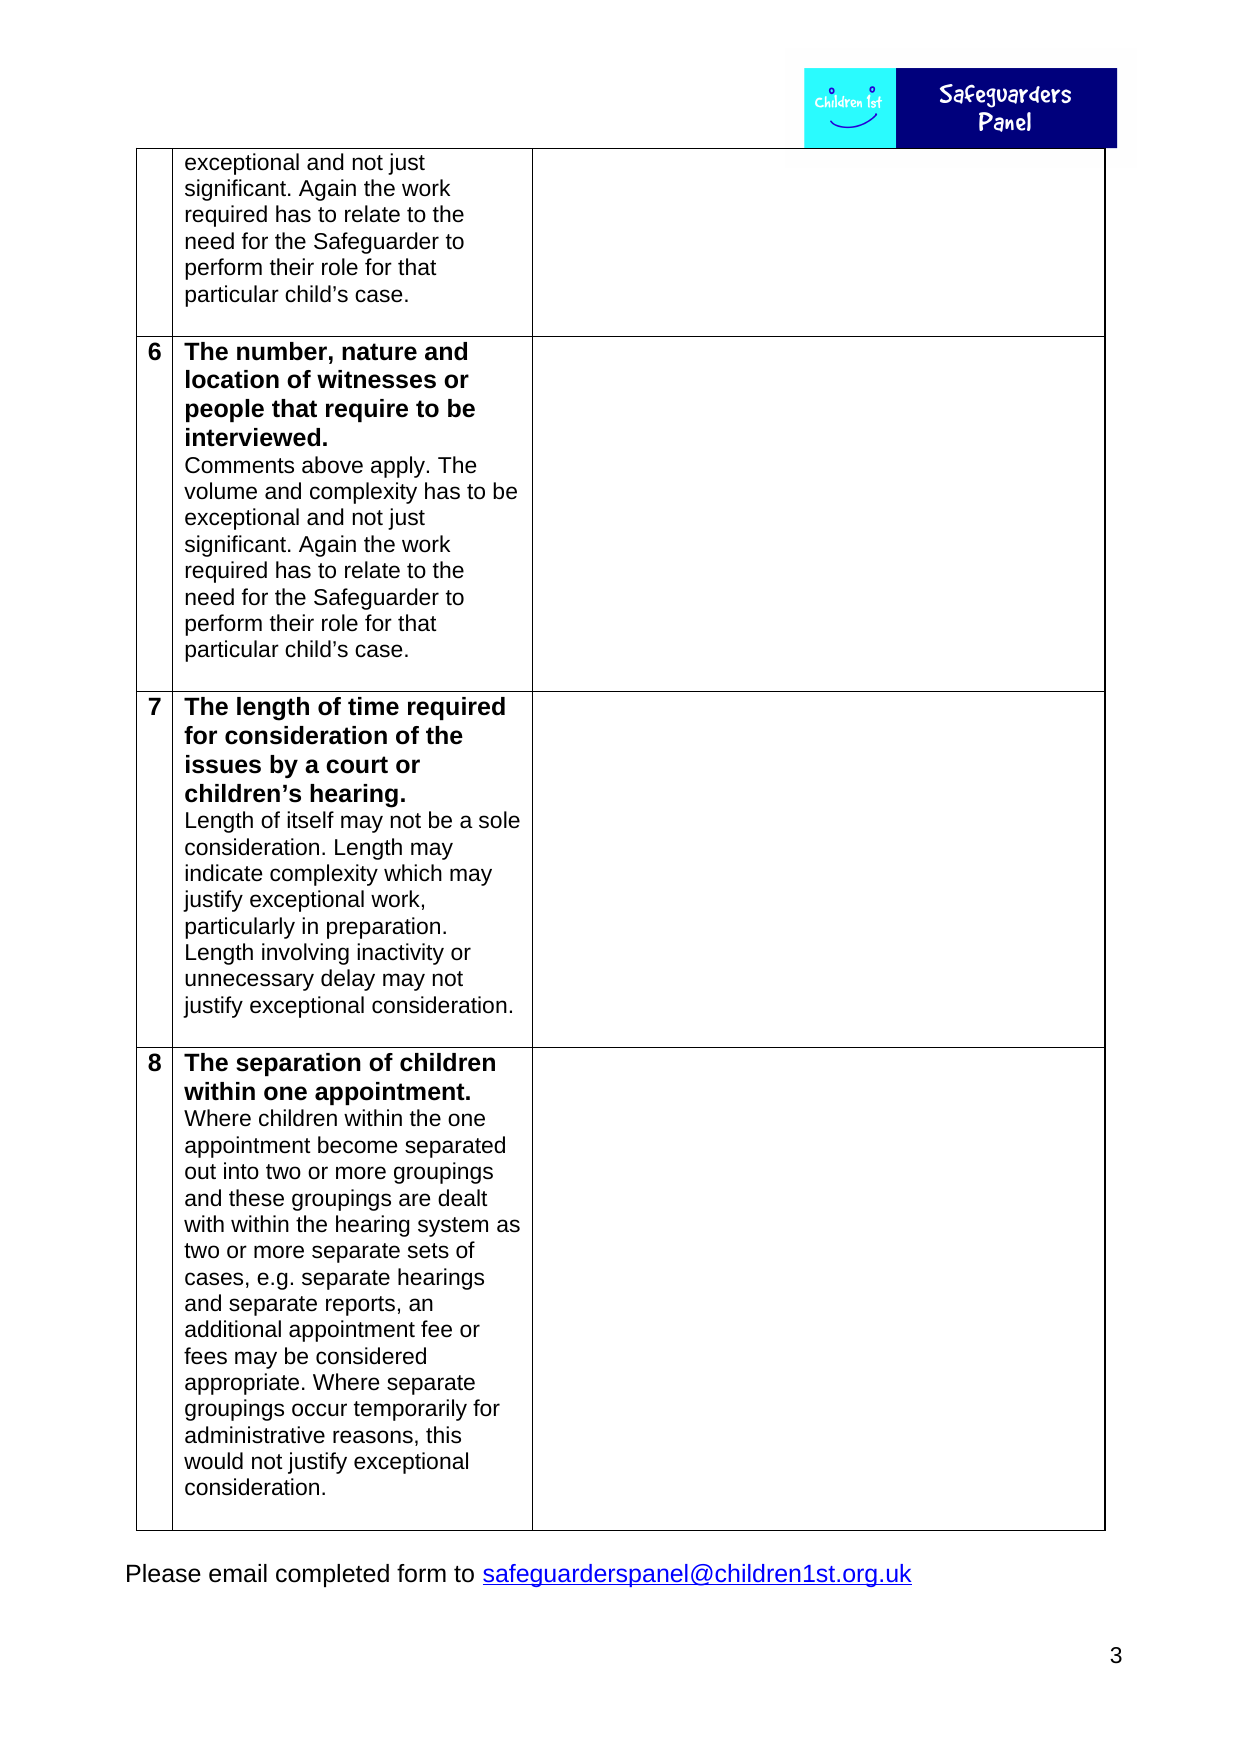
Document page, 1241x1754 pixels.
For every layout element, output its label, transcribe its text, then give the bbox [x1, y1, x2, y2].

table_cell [173, 149, 532, 336]
picture [785, 48, 1137, 168]
text Please email completed form to safeguarderspanel@children1st.org.uk [118, 1559, 1122, 1588]
table_cell The number, nature and location of witnesses or people that require to be interviewed. Comments above apply. The volume and complexity has to be exceptional and not just significant. Again the work required has to relate to the need for the Safeguarder to perform their role for that particular child’s case. [173, 337, 532, 691]
table_cell 8 [137, 1048, 172, 1529]
table_cell [533, 337, 1104, 691]
table_cell 6 [137, 337, 172, 691]
table_cell [533, 1048, 1104, 1529]
table_cell The length of time required for consideration of the issues by a court or children’s hearing. Length of itself may not be a sole consideration. Length may indicate complexity which may justify exceptional work, particularly in preparation. Length involving inactivity or unnecessary delay may not justify exceptional consideration. [173, 692, 532, 1047]
table_cell [533, 692, 1104, 1047]
table_cell The separation of children within one appointment. Where children within the one appointment become separated out into two or more groupings and these groupings are dealt with within the hearing system as two or more separate sets of cases, e.g. separate hearings and separate reports, an additional appointment fee or fees may be considered appropriate. Where separate groupings occur temporarily for administrative reasons, this would not justify exceptional consideration. [173, 1048, 532, 1529]
table_cell [533, 149, 1104, 336]
table_cell 7 [137, 692, 172, 1047]
table_cell 5 [137, 149, 172, 336]
